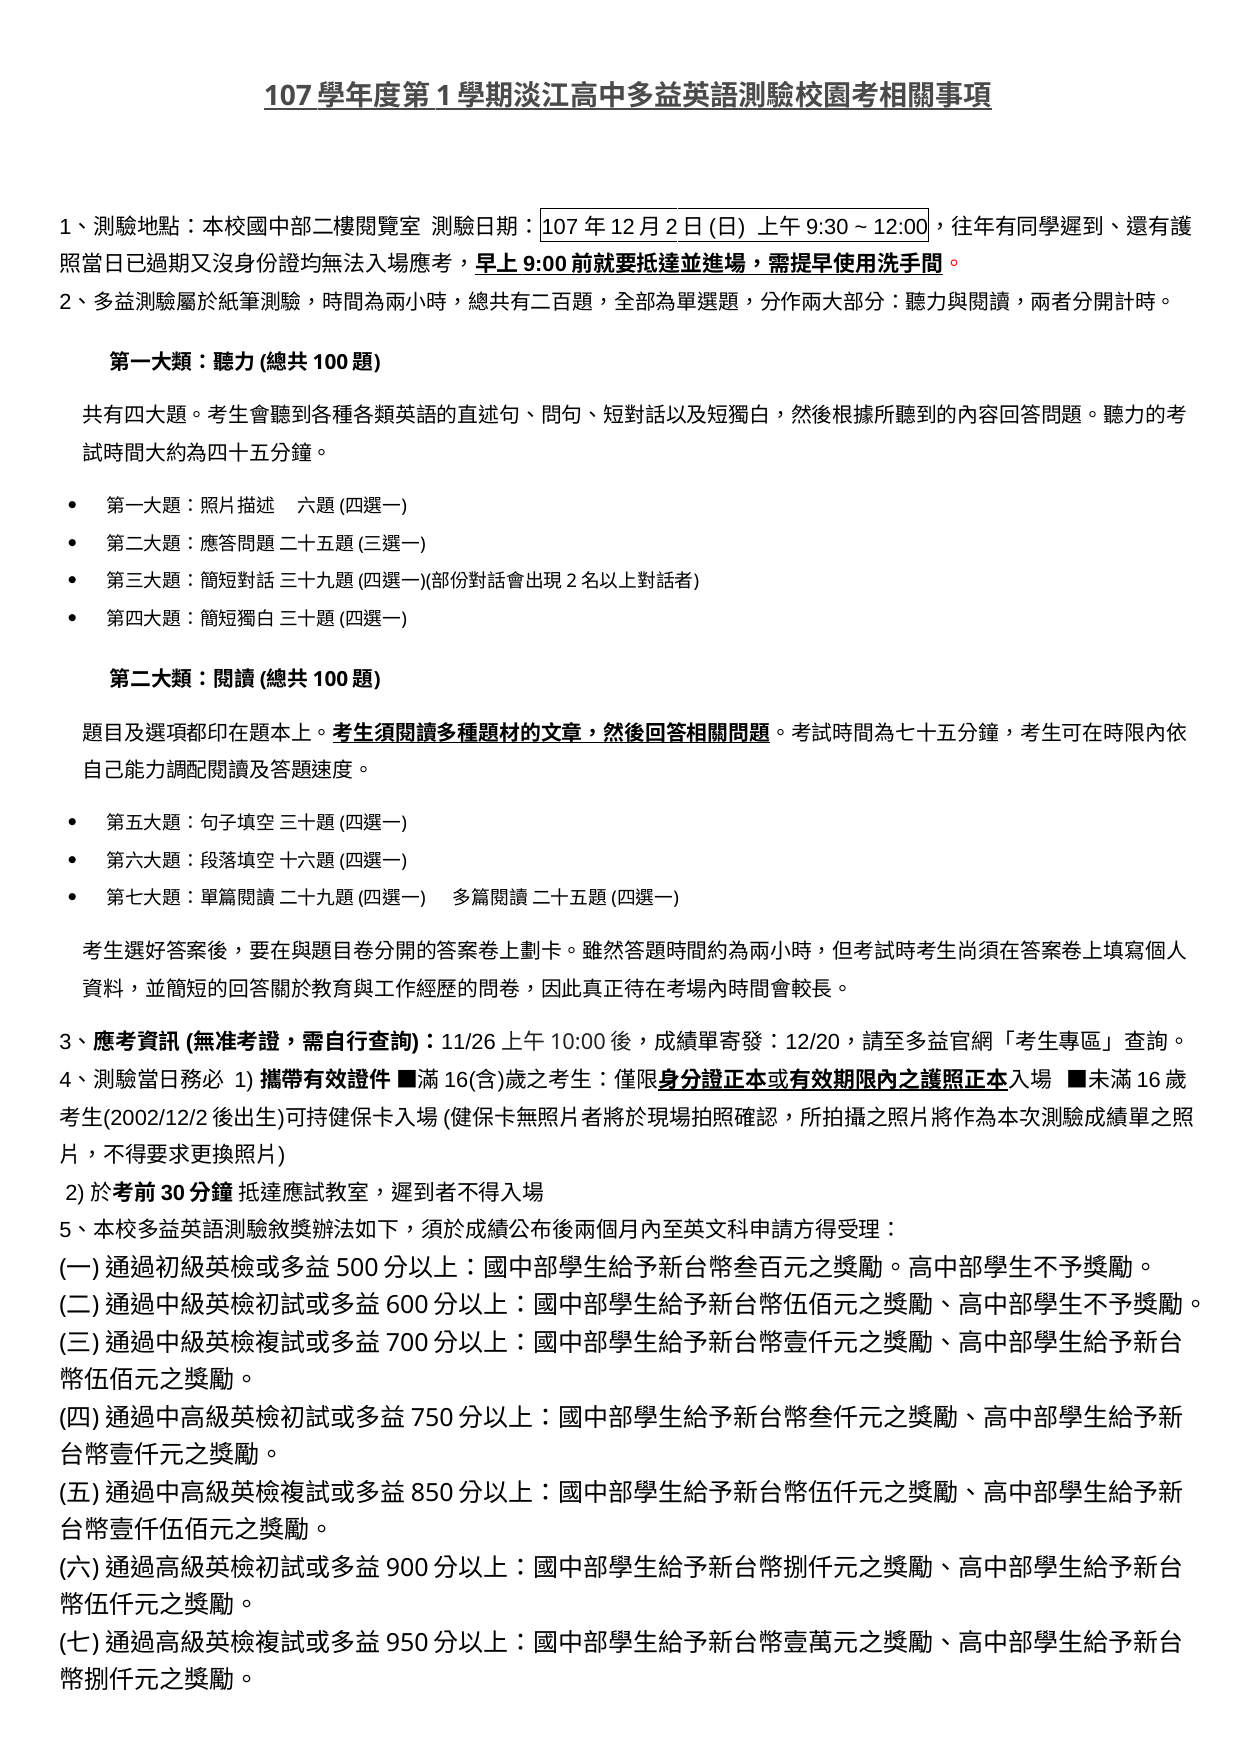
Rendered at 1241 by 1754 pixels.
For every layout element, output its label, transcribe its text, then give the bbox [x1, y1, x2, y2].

list 第七大題：單篇閱讀 二十九題 (四選一) 多篇閱讀 二十五題 (四選一) [68, 878, 1196, 915]
text 題目及選項都印在題本上。考生須閱讀多種題材的文章，然後回答相關問題。考試時間為七十五分鐘，考生可在時限內依自己能力調配閱讀及答題速度。 [82, 712, 1196, 787]
text 107學年度第1學期淡江高中多益英語測驗校園考相關事項 [59, 56, 1196, 131]
text 考生選好答案後，要在與題目卷分開的答案卷上劃卡。雖然答題時間約為兩小時，但考試時考生尚須在答案卷上填寫個人資料，並簡短的回答關於教育與工作經歷的問卷，因此真正待在考場內時間會較長。 [82, 931, 1196, 1006]
text 3、應考資訊 (無准考證，需自行查詢)：11/26 上午10:00後，成績單寄發：12/20，請至​多益官網「考生專區」查詢。 [59, 1022, 1196, 1059]
text (四) 通過中高級英檢初試或多益750分以上：國中部學生給予新台幣叁仟元之獎勵、高中部學生給予新台幣壹仟元之獎勵。 [59, 1397, 1196, 1472]
list 第二大題：應答問題 二十五題 (三選一) [68, 523, 1196, 561]
text (五) 通過中高級英檢複試或多益850分以上：國中部學生給予新台幣伍仟元之獎勵、高中部學生給予新台幣壹仟伍佰元之獎勵。 [59, 1472, 1196, 1547]
text (七) 通過高級英檢複試或多益950分以上：國中部學生給予新台幣壹萬元之獎勵、高中部學生給予新台幣捌仟元之獎勵。 [59, 1622, 1196, 1697]
text 5、本校多益英語測驗敘獎辦法如下，須於成績公布後兩個月內至英文科申請方得受理： [59, 1209, 1196, 1247]
title 第二大類：閱讀 (總共100題) [109, 659, 1196, 697]
text 2) 於考前30分鐘 抵達應試教室，遲到者不得入場 [59, 1172, 1196, 1209]
list 第三大題：簡短對話 三十九題 (四選一)(部份對話會出現2名以上對話者) [68, 561, 1196, 598]
text 2、多益測驗屬於紙筆測驗，時間為兩小時，總共有二百題，全部為單選題，分作兩大部分：聽力與閱讀，兩者分開計時。 [59, 281, 1196, 318]
text (二) 通過中級英檢初試或多益600分以上：國中部學生給予新台幣伍佰元之獎勵、高中部學生不予獎勵。 [59, 1284, 1196, 1322]
title 第一大類：聽力 (總共100題) [109, 342, 1196, 379]
list 第五大題：句子填空 三十題 (四選一) [68, 803, 1196, 840]
text 1、測驗地點：本校國中部二樓閱覽室 測驗日期：107 年12月2日 (日) 上午 9:30 ~ 12:00，往年有同學遲到、還有護照當日已過期又沒身份證均無法入場應考，早上9:00前就要抵達並進場，需提早使用洗手間。 [59, 206, 1196, 281]
text 共有四大題。考生會聽到各種各類英語的直述句、問句、短對話以及短獨白，然後根據所聽到的內容回答問題。聽力的考試時間大約為四十五分鐘。 [82, 395, 1196, 470]
text 4、測驗當日務必 1) 攜帶有效證件 ■滿16(含)歲之考生：僅限身分證正本或有效期限內之護照正本入場 ■未滿16歲考生(2002/12/2後出生)可持健保卡入場 (健保卡無照片者將於現場拍照確認，所拍攝之照片將作為本次測驗成績單之照片，不得要求更換照片) [59, 1059, 1196, 1172]
list 第四大題：簡短獨白 三十題 (四選一) [68, 598, 1196, 636]
list 第一大題：照片描述 六題 (四選一) [68, 486, 1196, 523]
list 第六大題：段落填空 十六題 (四選一) [68, 840, 1196, 878]
text (六) 通過高級英檢初試或多益900分以上：國中部學生給予新台幣捌仟元之獎勵、高中部學生給予新台幣伍仟元之獎勵。 [59, 1547, 1196, 1622]
text (一) 通過初級英檢或多益500分以上：國中部學生給予新台幣叁百元之獎勵。高中部學生不予獎勵。 [59, 1247, 1196, 1284]
text (三) 通過中級英檢複試或多益700分以上：國中部學生給予新台幣壹仟元之獎勵、高中部學生給予新台幣伍佰元之獎勵。 [59, 1322, 1196, 1397]
